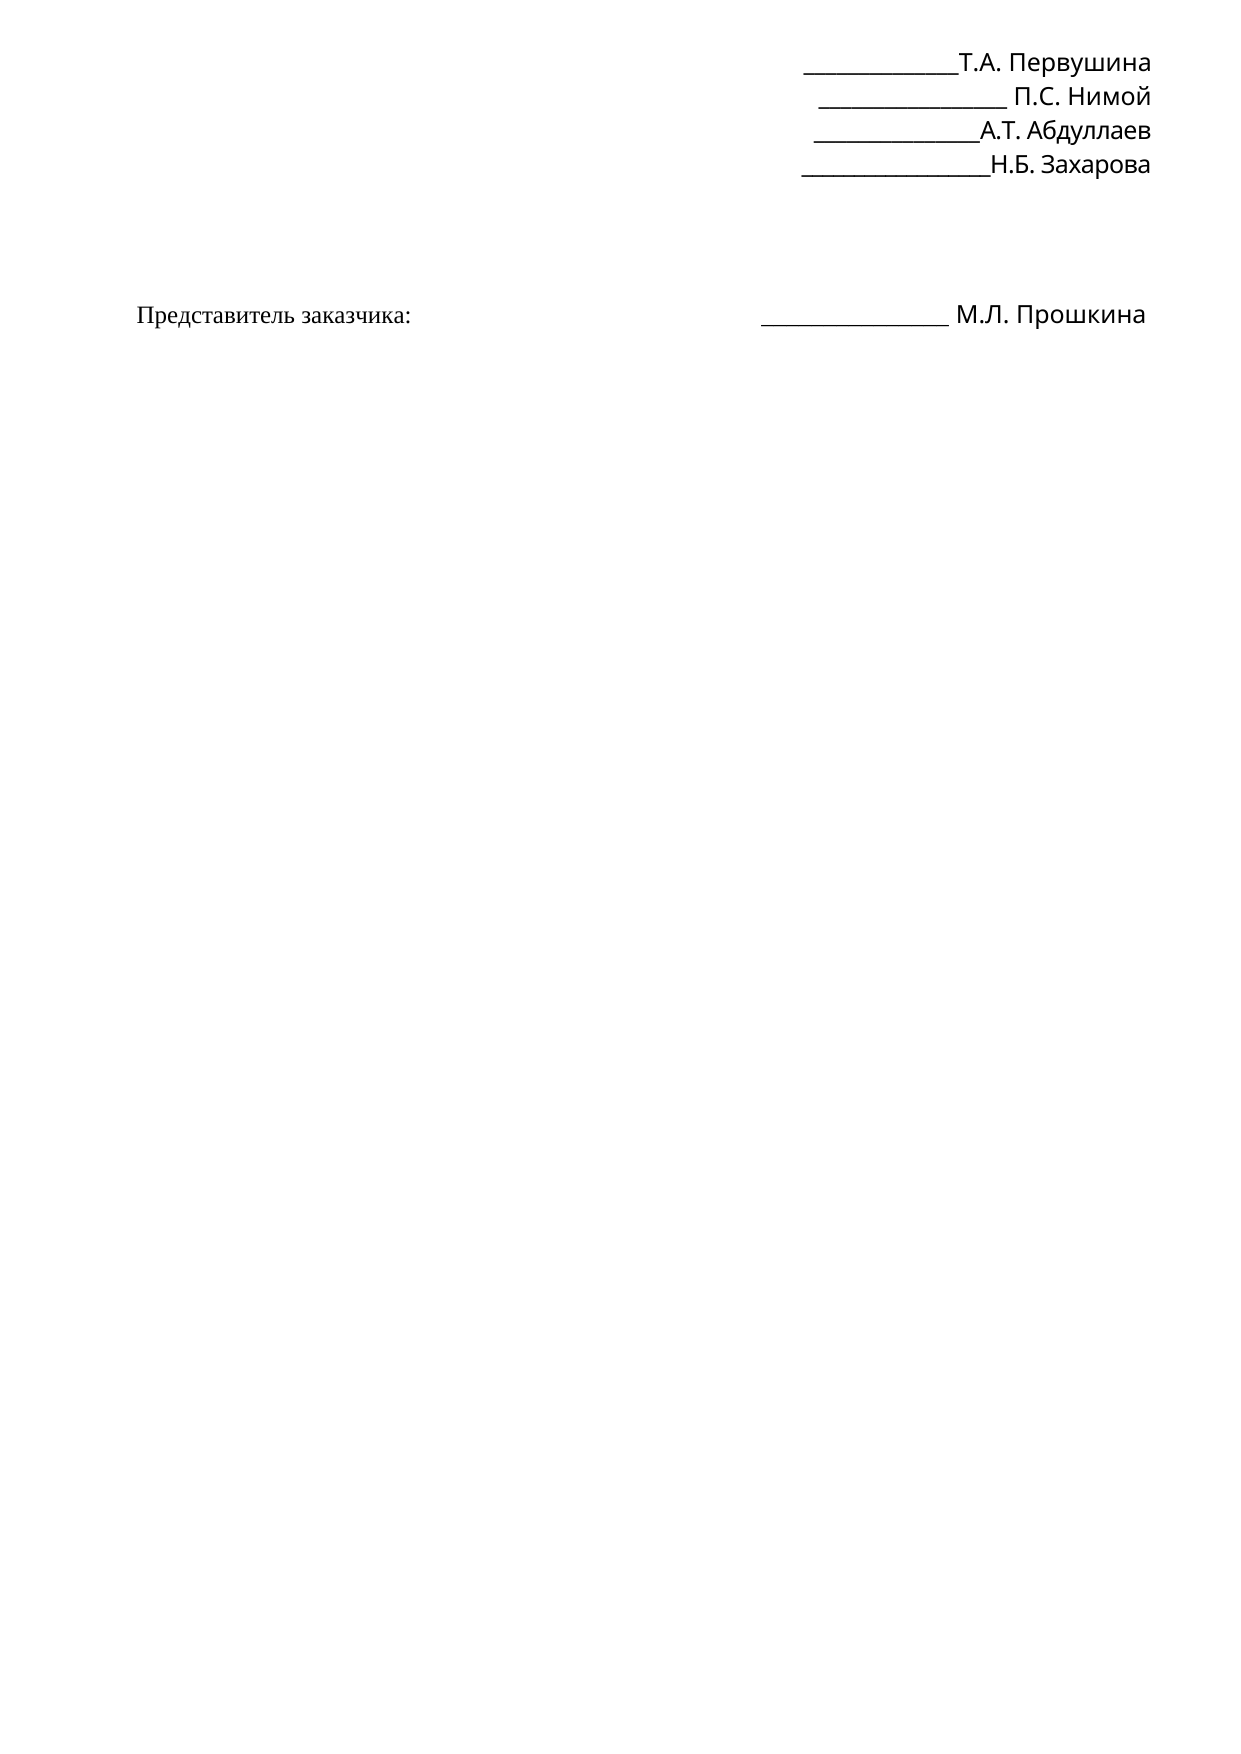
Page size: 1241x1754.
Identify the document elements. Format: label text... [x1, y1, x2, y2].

text __________________Н.Б. Захарова [59, 147, 1152, 181]
text ______________Т.А. Первушина _________________ П.С. Нимой [118, 44, 1152, 112]
text _______________А.Т. Абдуллаев [59, 112, 1152, 147]
text Представитель заказчика: _______________ М.Л. Прошкина [59, 297, 1152, 331]
